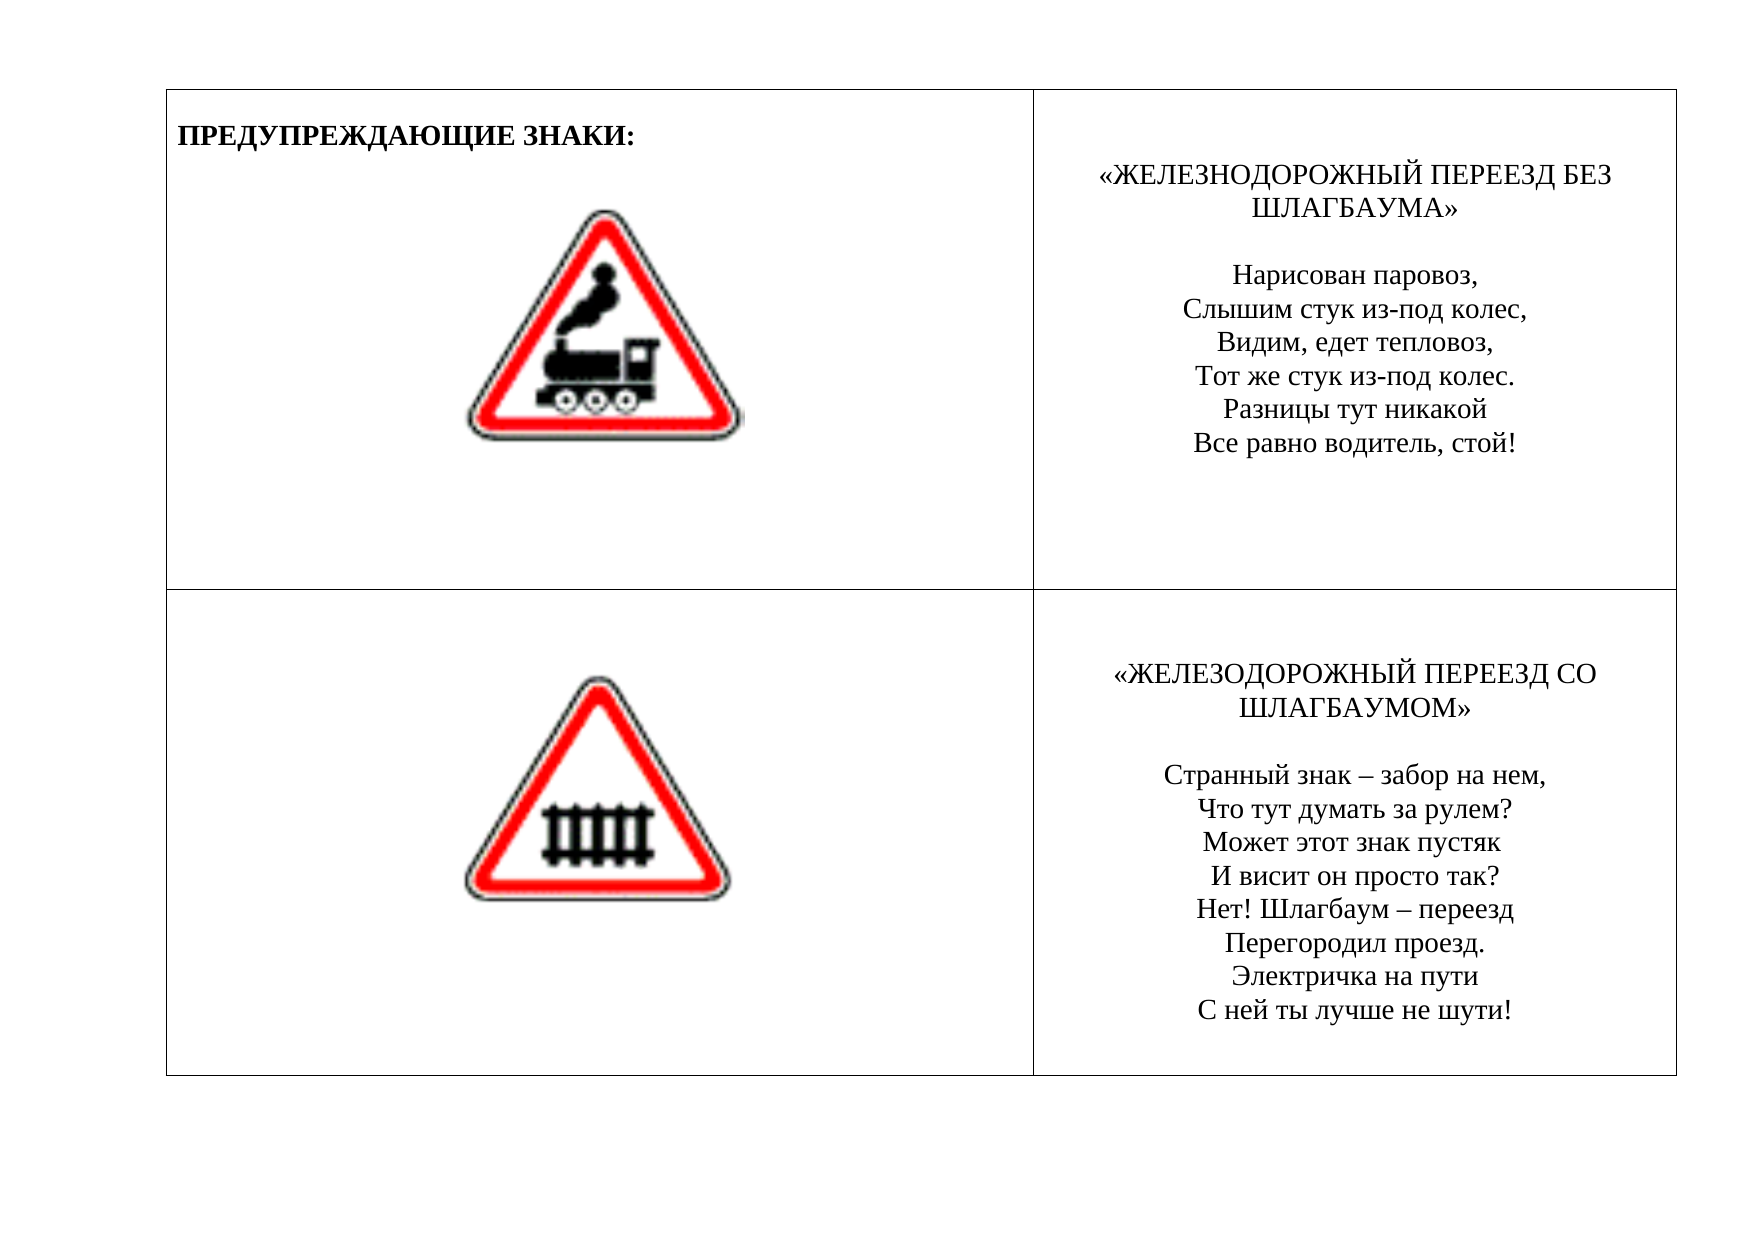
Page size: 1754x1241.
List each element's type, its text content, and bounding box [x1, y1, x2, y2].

table_cell [167, 590, 1033, 1075]
picture [454, 207, 745, 447]
table_header ПРЕДУПРЕЖДАЮЩИЕ ЗНАКИ: [167, 90, 1033, 588]
table_header «ЖЕЛЕЗНОДОРОЖНЫЙ ПЕРЕЕЗД БЕЗ ШЛАГБАУМА» Нарисован паровоз, Слышим стук из-под колес, Видим, едет тепловоз, Тот же стук из-под колес. Разницы тут никакой Все равно водитель, стой! [1034, 90, 1676, 588]
table_cell «ЖЕЛЕЗОДОРОЖНЫЙ ПЕРЕЕЗД СО ШЛАГБАУМОМ» Странный знак – забор на нем, Что тут думать за рулем? Может этот знак пустяк И висит он просто так? Нет! Шлагбаум – переезд Перегородил проезд. Электричка на пути С ней ты лучше не шути! [1034, 590, 1676, 1075]
picture [458, 673, 741, 907]
